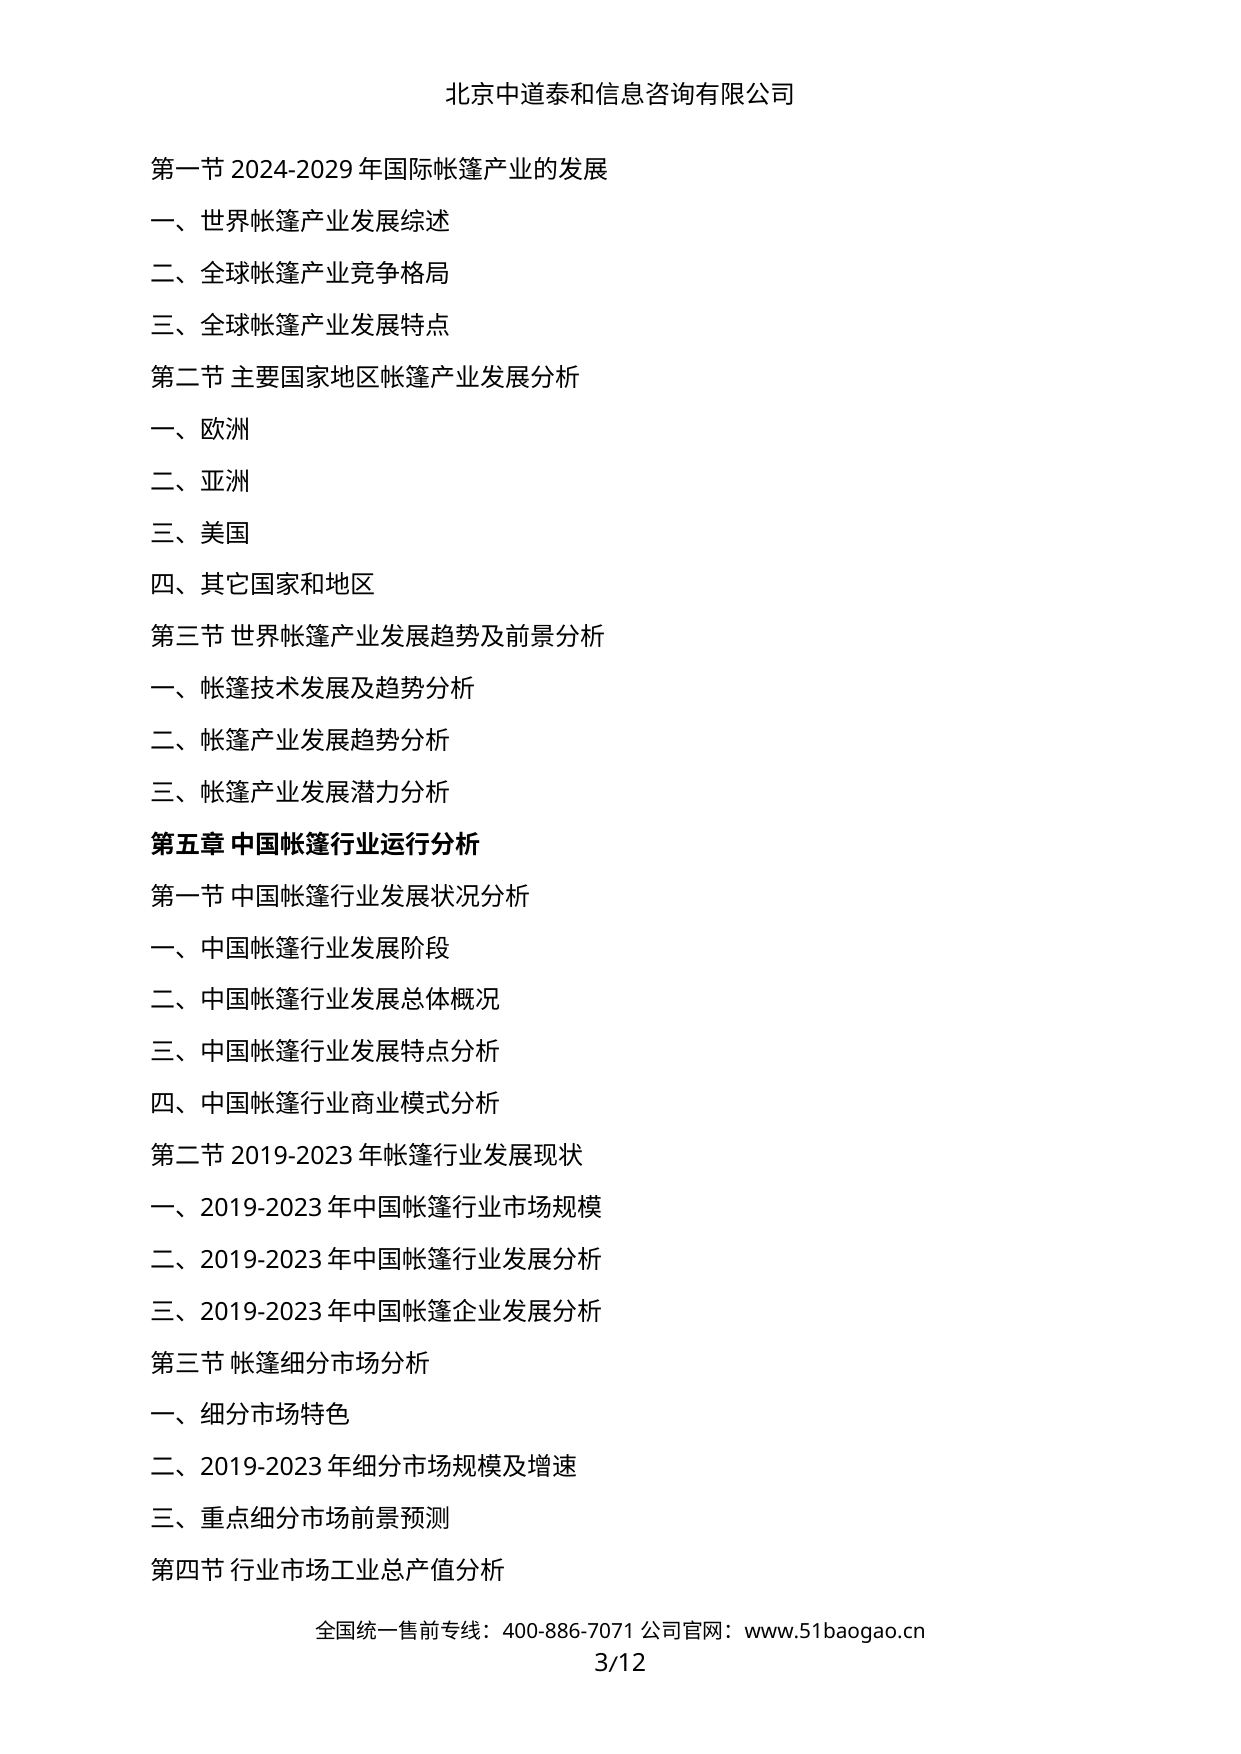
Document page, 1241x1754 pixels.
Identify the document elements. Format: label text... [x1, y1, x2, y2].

text 第三节 帐篷细分市场分析 [150, 1343, 1090, 1379]
text 第五章 中国帐篷行业运行分析 [150, 824, 1090, 861]
text 一、细分市场特色 [150, 1395, 1090, 1431]
text 三、中国帐篷行业发展特点分析 [150, 1032, 1090, 1068]
text 二、全球帐篷产业竞争格局 [150, 254, 1090, 290]
text 二、中国帐篷行业发展总体概况 [150, 980, 1090, 1016]
text 四、其它国家和地区 [150, 565, 1090, 601]
text 二、2019-2023年中国帐篷行业发展分析 [150, 1239, 1090, 1276]
text 一、世界帐篷产业发展综述 [150, 202, 1090, 238]
text 一、帐篷技术发展及趋势分析 [150, 669, 1090, 705]
text 三、美国 [150, 513, 1090, 549]
text 一、2019-2023年中国帐篷行业市场规模 [150, 1187, 1090, 1224]
text 三、帐篷产业发展潜力分析 [150, 772, 1090, 809]
text 二、帐篷产业发展趋势分析 [150, 721, 1090, 757]
text 二、2019-2023年细分市场规模及增速 [150, 1447, 1090, 1483]
text 一、中国帐篷行业发展阶段 [150, 928, 1090, 964]
text 第三节 世界帐篷产业发展趋势及前景分析 [150, 617, 1090, 653]
text 三、全球帐篷产业发展特点 [150, 306, 1090, 342]
text 二、亚洲 [150, 461, 1090, 497]
text 四、中国帐篷行业商业模式分析 [150, 1084, 1090, 1120]
text 第一节 中国帐篷行业发展状况分析 [150, 876, 1090, 912]
text 三、2019-2023年中国帐篷企业发展分析 [150, 1291, 1090, 1327]
text 三、重点细分市场前景预测 [150, 1499, 1090, 1535]
text 第四节 行业市场工业总产值分析 [150, 1551, 1090, 1587]
text 第一节 2024-2029年国际帐篷产业的发展 [150, 150, 1090, 186]
text 一、欧洲 [150, 409, 1090, 446]
text 第二节 2019-2023年帐篷行业发展现状 [150, 1136, 1090, 1172]
text 第二节 主要国家地区帐篷产业发展分析 [150, 357, 1090, 394]
